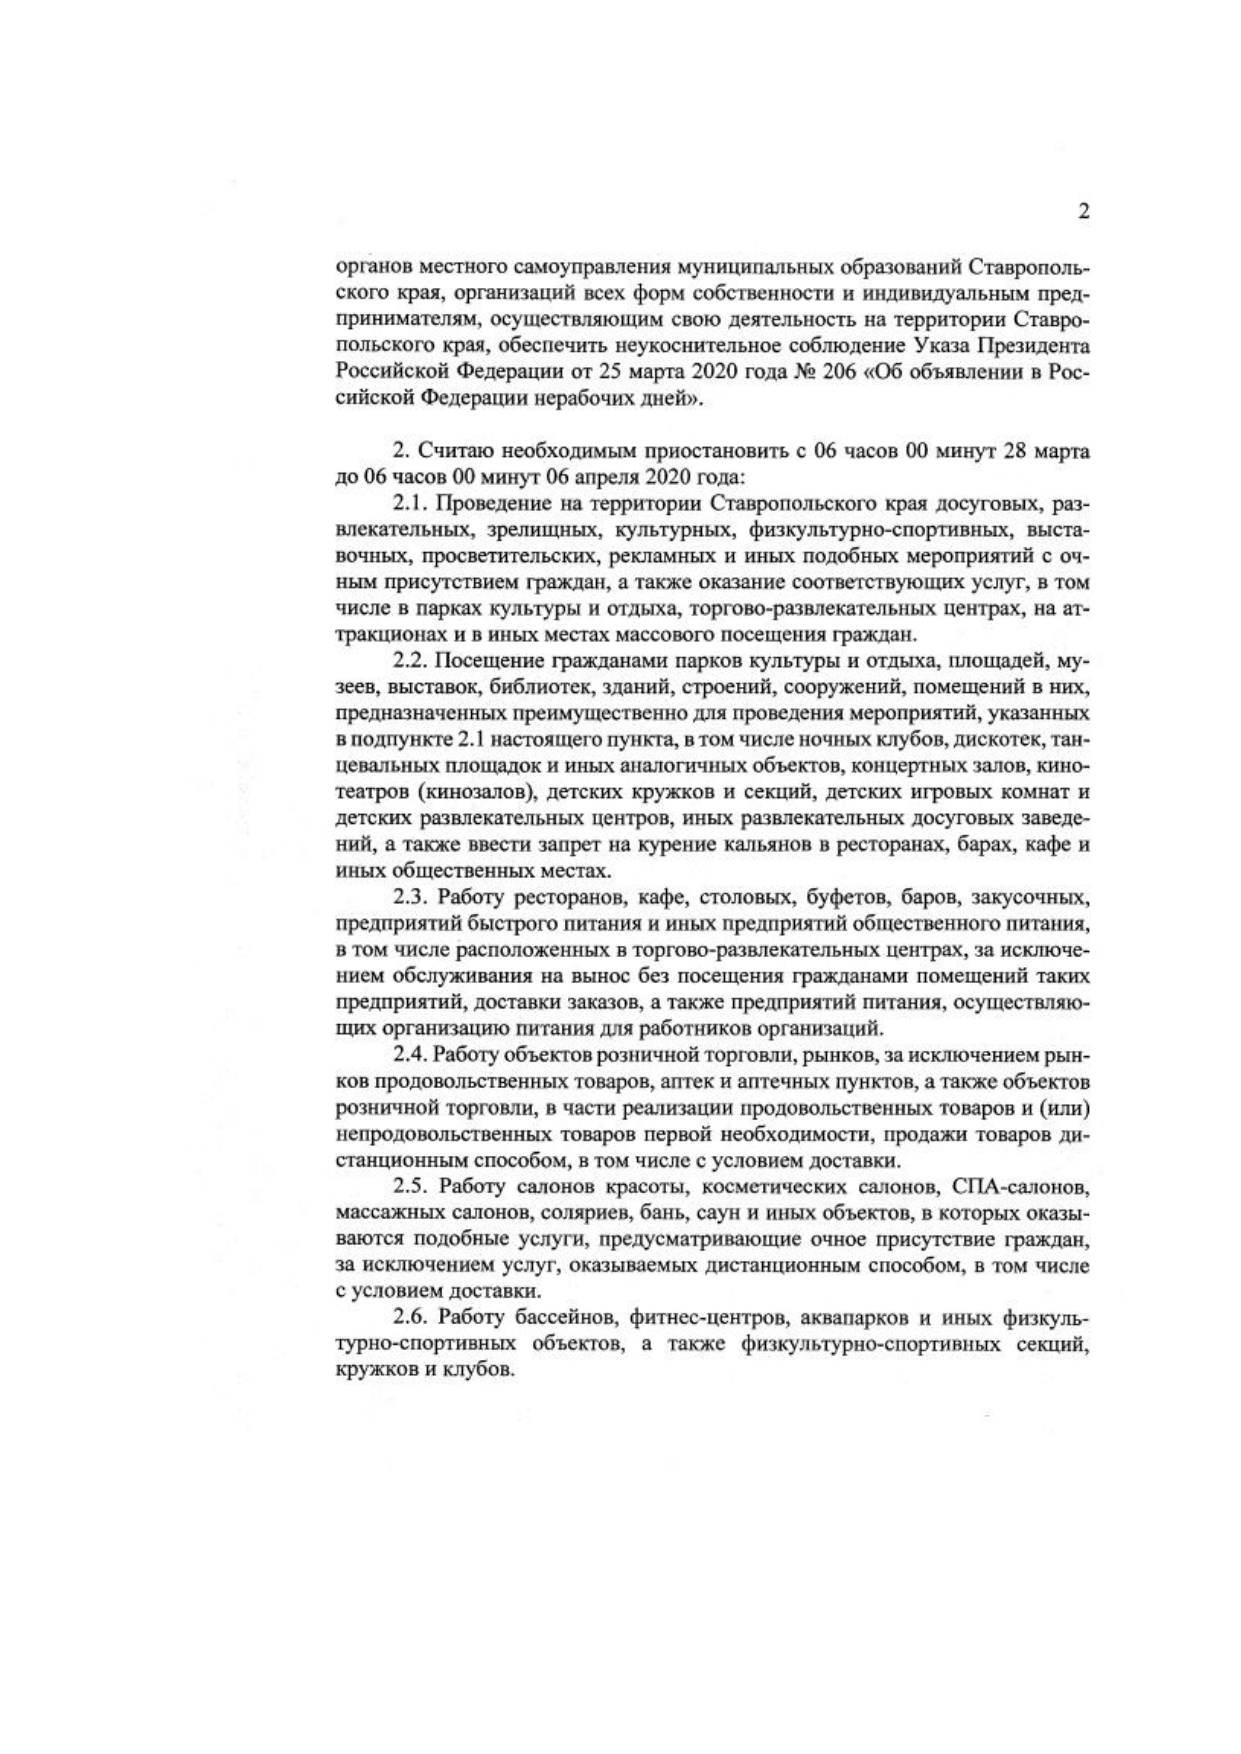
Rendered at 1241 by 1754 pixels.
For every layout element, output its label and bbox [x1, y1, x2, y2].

picture [177, 118, 1152, 1490]
